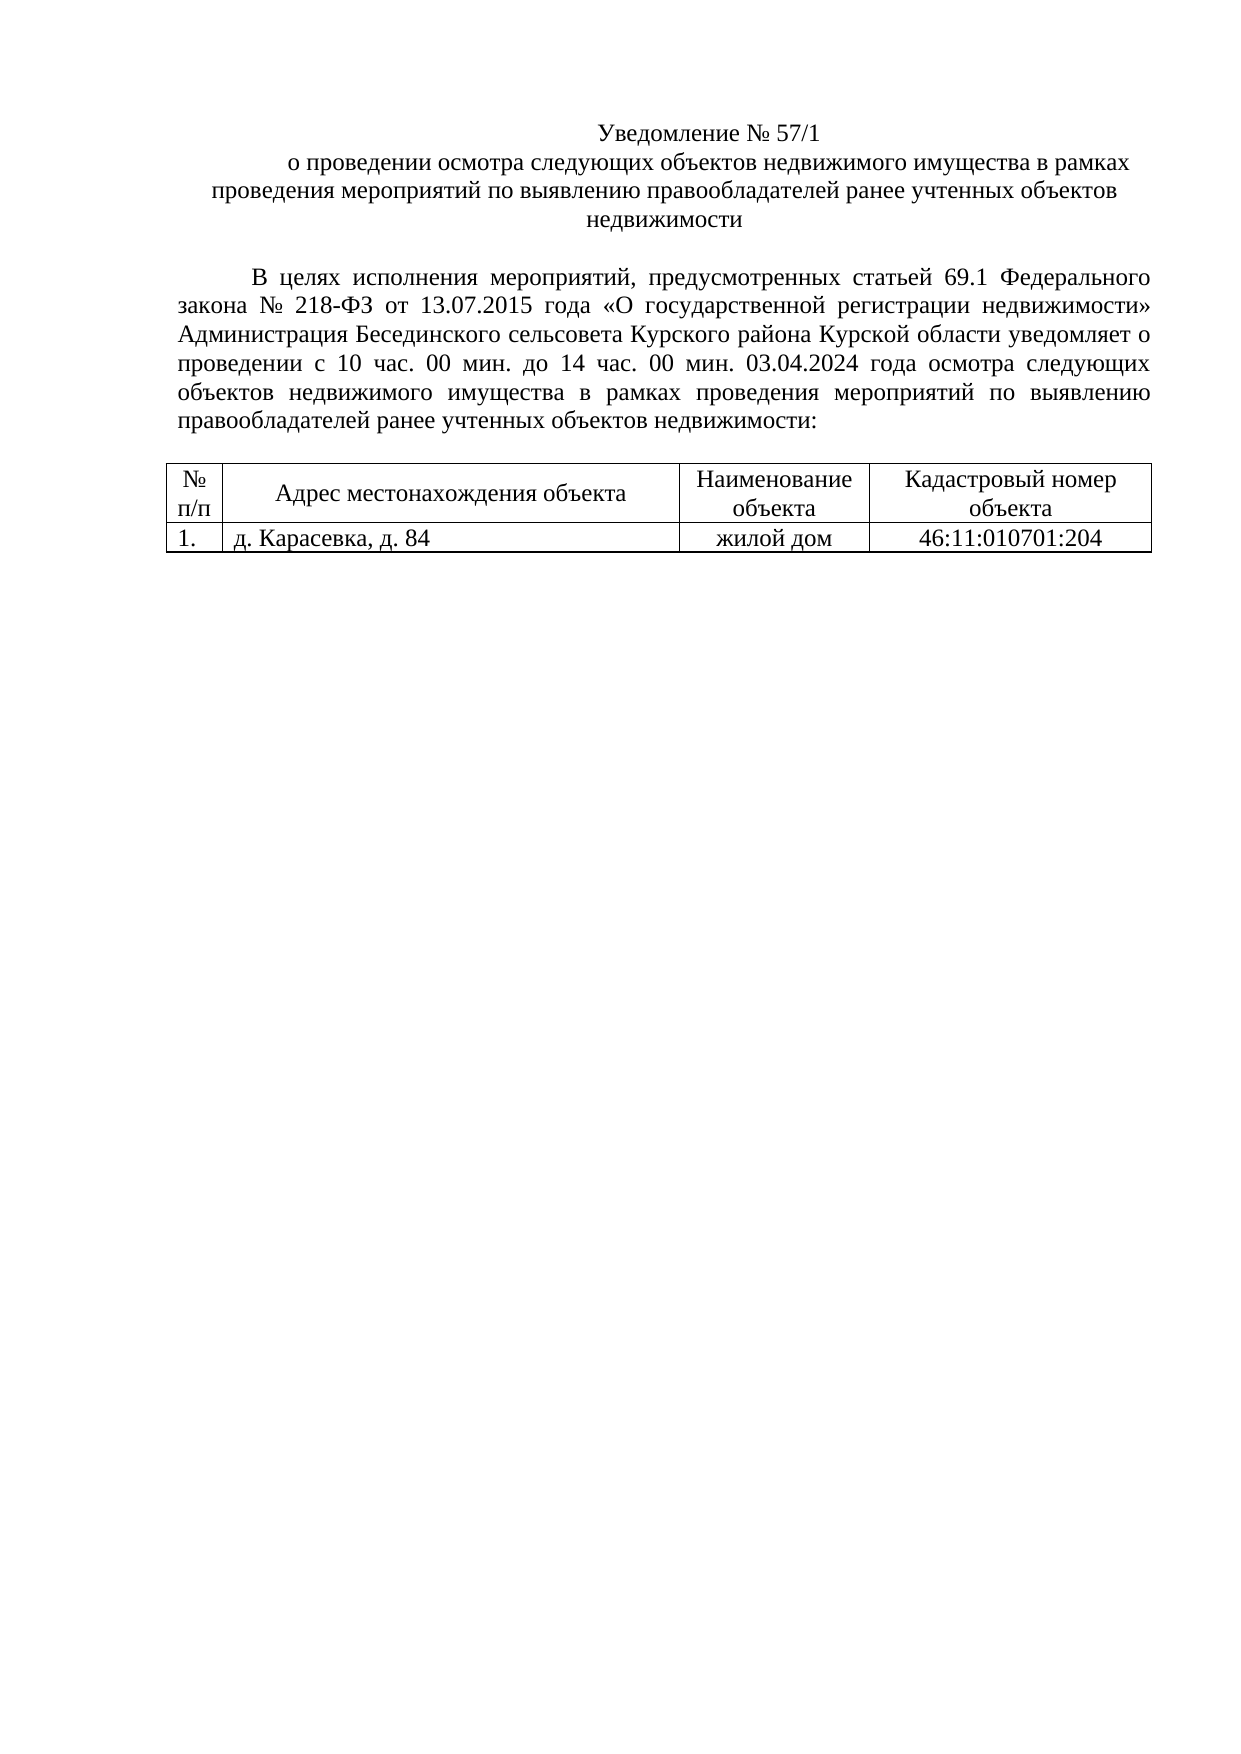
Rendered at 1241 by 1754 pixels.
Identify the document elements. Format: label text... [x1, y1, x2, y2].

table_cell 46:11:010701:204 [870, 523, 1151, 551]
text о проведении осмотра следующих объектов недвижимого имущества в рамках проведения мероприятий по выявлению правообладателей ранее учтенных объектов недвижимости [177, 147, 1152, 233]
table_header Кадастровый номер объекта [870, 464, 1151, 522]
table_header Адрес местонахождения объекта [223, 464, 679, 522]
table_cell д. Карасевка, д. 84 [223, 523, 679, 551]
table_header Наименование объекта [680, 464, 869, 522]
text В целях исполнения мероприятий, предусмотренных статьей 69.1 Федерального закона № 218-ФЗ от 13.07.2015 года «О государственной регистрации недвижимости» Администрация Бесединского сельсовета Курского района Курской области уведомляет о проведении с 10 час. 00 мин. до 14 час. 00 мин. 03.04.2024 года осмотра следующих объектов недвижимого имущества в рамках проведения мероприятий по выявлению правообладателей ранее учтенных объектов недвижимости: [177, 262, 1152, 434]
text Уведомление № 57/1 [177, 118, 1152, 147]
table_header № п/п [167, 464, 222, 522]
table_cell жилой дом [680, 523, 869, 551]
table_cell 1. [167, 523, 222, 551]
